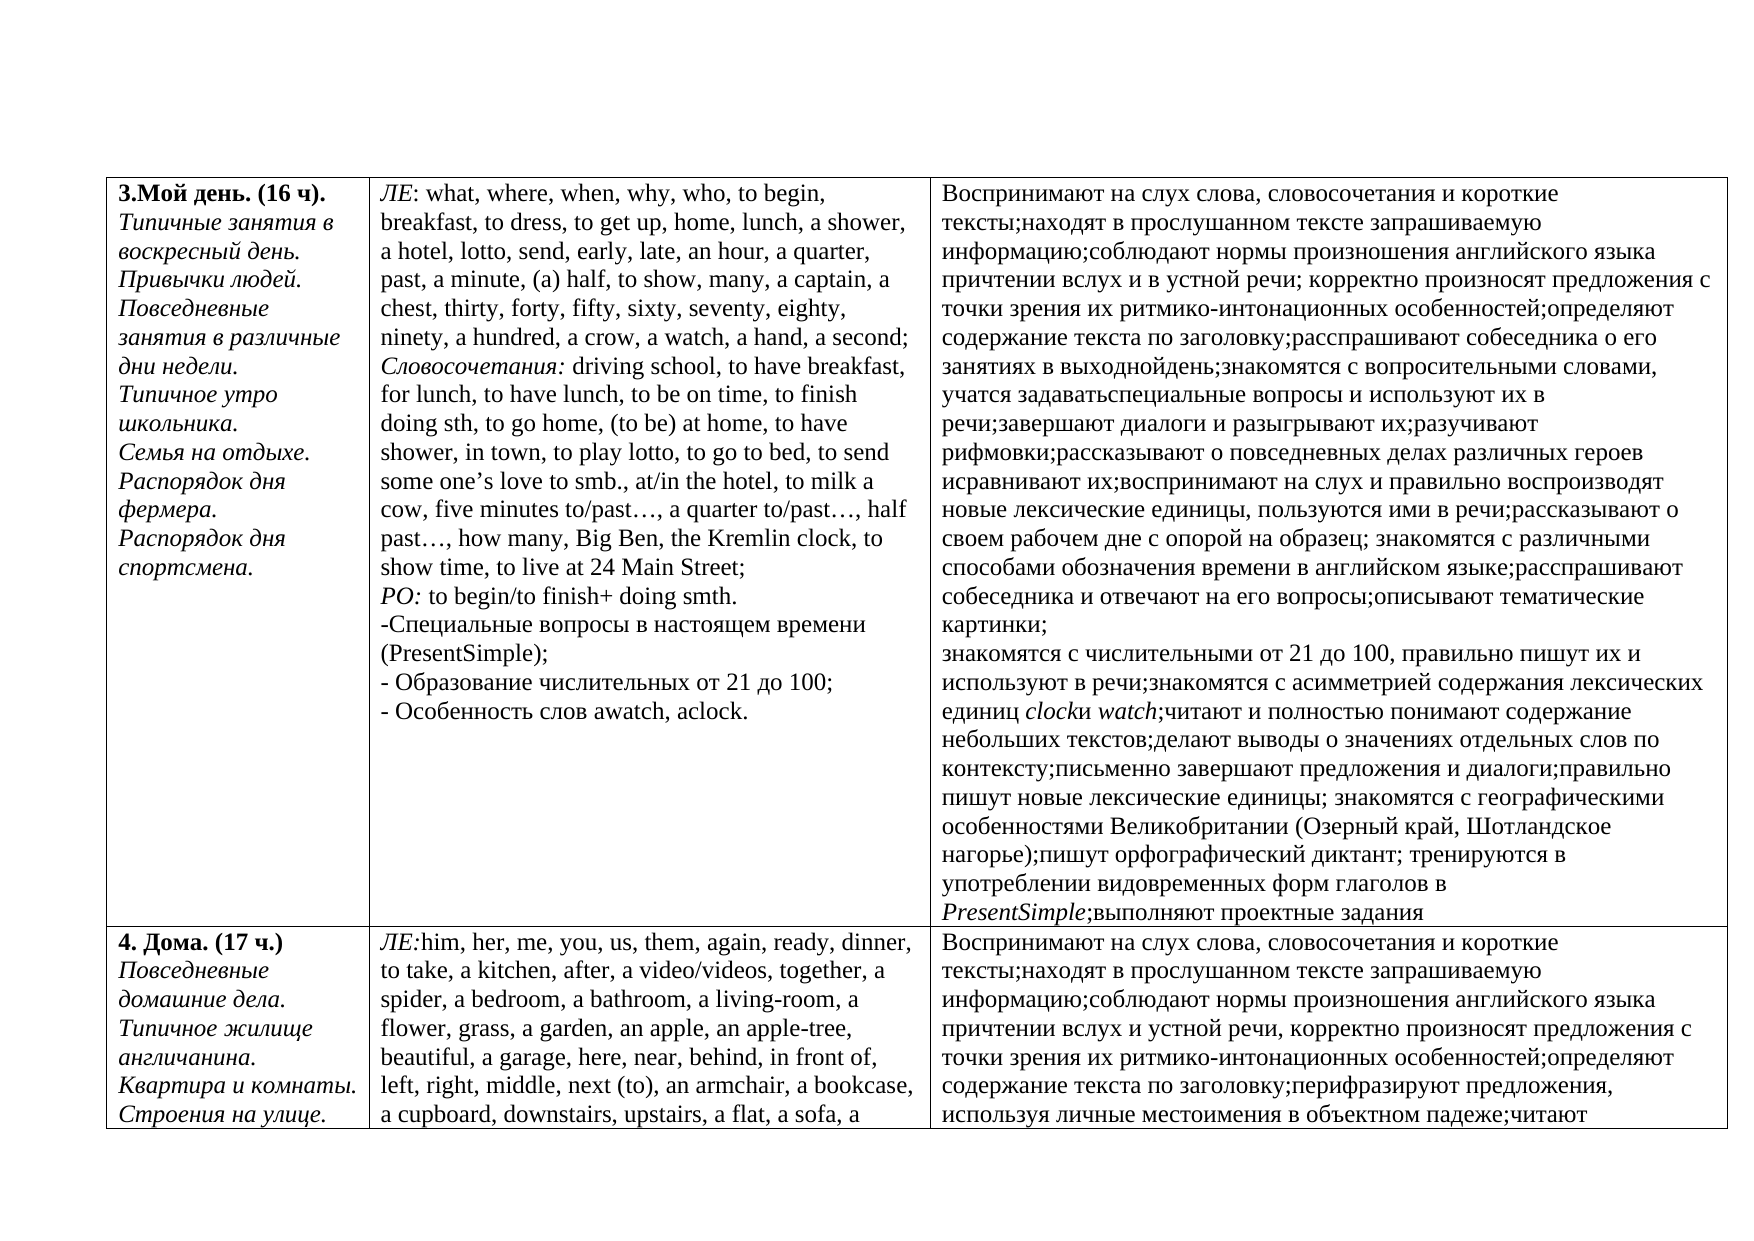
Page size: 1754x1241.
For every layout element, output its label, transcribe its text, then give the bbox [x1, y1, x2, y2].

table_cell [370, 927, 930, 1128]
table_cell Воспринимают на слух слова, словосочетания и короткие тексты;находят в прослушанном тексте запрашиваемую информацию;соблюдают нормы произношения английского языка причтении вслух и в устной речи; корректно произносят предложения с точки зрения их ритмико-интонационных особенностей;определяют содержание текста по заголовку;расспрашивают собеседника о его занятиях в выходнойдень;знакомятся с вопросительными словами, учатся задаватьспециальные вопросы и используют их в речи;завершают диалоги и разыгрывают их;разучивают рифмовки;рассказывают о повседневных делах различных героев исравнивают их;воспринимают на слух и правильно воспроизводят новые лексические единицы, пользуются ими в речи;рассказывают о своем рабочем дне с опорой на образец; знакомятся с различными способами обозначения времени в английском языке;расспрашивают собеседника и отвечают на его вопросы;описывают тематические картинки; знакомятся с числительными от 21 до 100, правильно пишут их и используют в речи;знакомятся с асимметрией содержания лексических единиц clockи watch;читают и полностью понимают содержание небольших текстов;делают выводы о значениях отдельных слов по контексту;письменно завершают предложения и диалоги;правильно пишут новые лексические единицы; знакомятся с географическими особенностями Великобритании (Озерный край, Шотландское нагорье);пишут орфографический диктант; тренируются в употреблении видовременных форм глаголов в PresentSimple;выполняют проектные задания [931, 178, 1727, 926]
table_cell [107, 927, 369, 1128]
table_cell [931, 927, 1727, 1128]
table_cell ЛЕ: what, where, when, why, who, to begin, breakfast, to dress, to get up, home, lunch, a shower, a hotel, lotto, send, early, late, an hour, a quarter, past, a minute, (a) half, to show, many, a captain, a chest, thirty, forty, fifty, sixty, seventy, eighty, ninety, a hundred, a crow, a watch, a hand, a second; Словосочетания: driving school, to have breakfast, for lunch, to have lunch, to be on time, to finish doing sth, to go home, (to be) at home, to have shower, in town, to play lotto, to go to bed, to send some one’s love to smb., at/in the hotel, to milk a cow, five minutes to/past…, a quarter to/past…, half past…, how many, Big Ben, the Kremlin clock, to show time, to live at 24 Main Street; РО: to begin/to finish+ doing smth. -Специальные вопросы в настоящем времени (PresentSimple); - Образование числительных от 21 до 100; - Особенность слов awatch, aclock. [370, 178, 930, 926]
table_cell 3.Мой день. (16 ч). Типичные занятия в воскресный день. Привычки людей. Повседневные занятия в различные дни недели. Типичное утро школьника. Семья на отдыхе. Распорядок дня фермера. Распорядок дня спортсмена. [107, 178, 369, 926]
